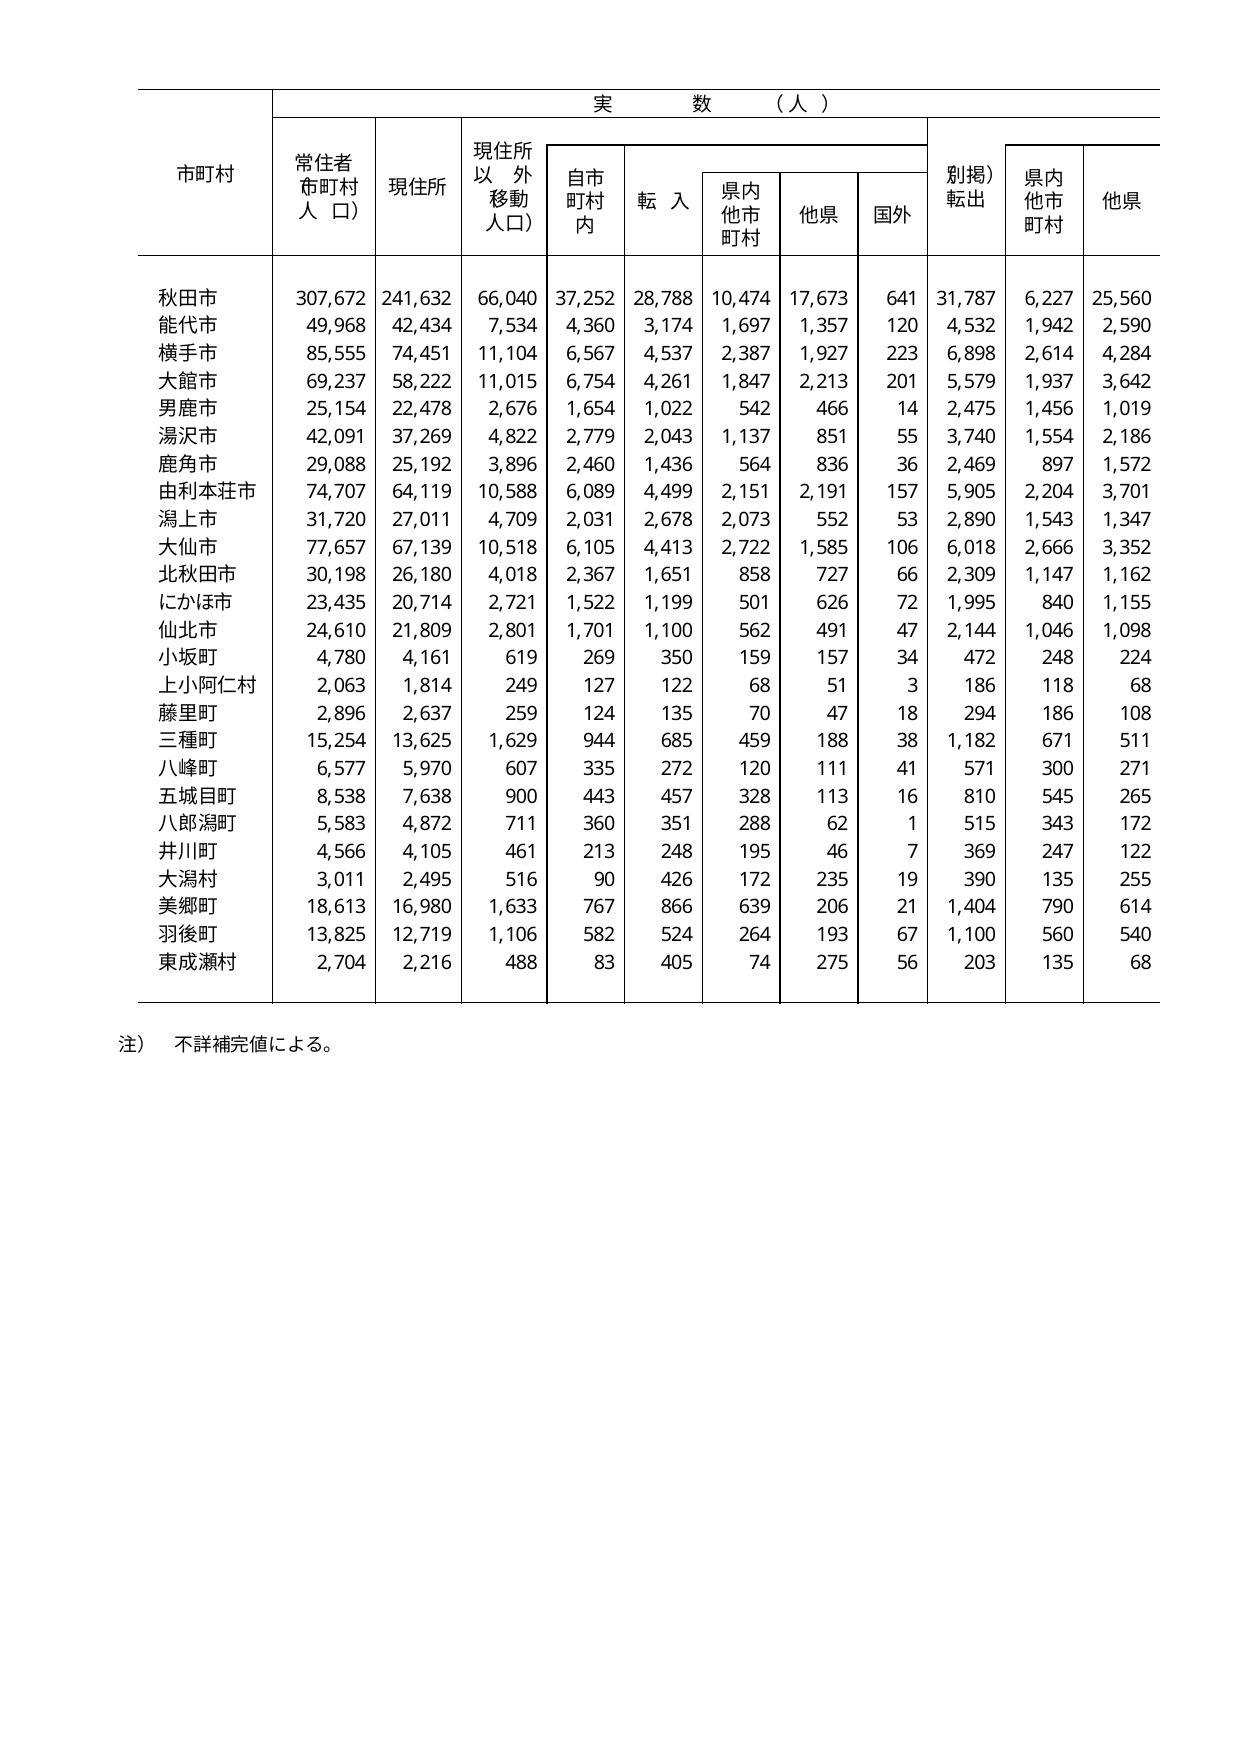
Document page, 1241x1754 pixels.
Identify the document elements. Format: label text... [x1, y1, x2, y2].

text 注） 不詳補完値による。 [118, 1028, 1181, 1059]
